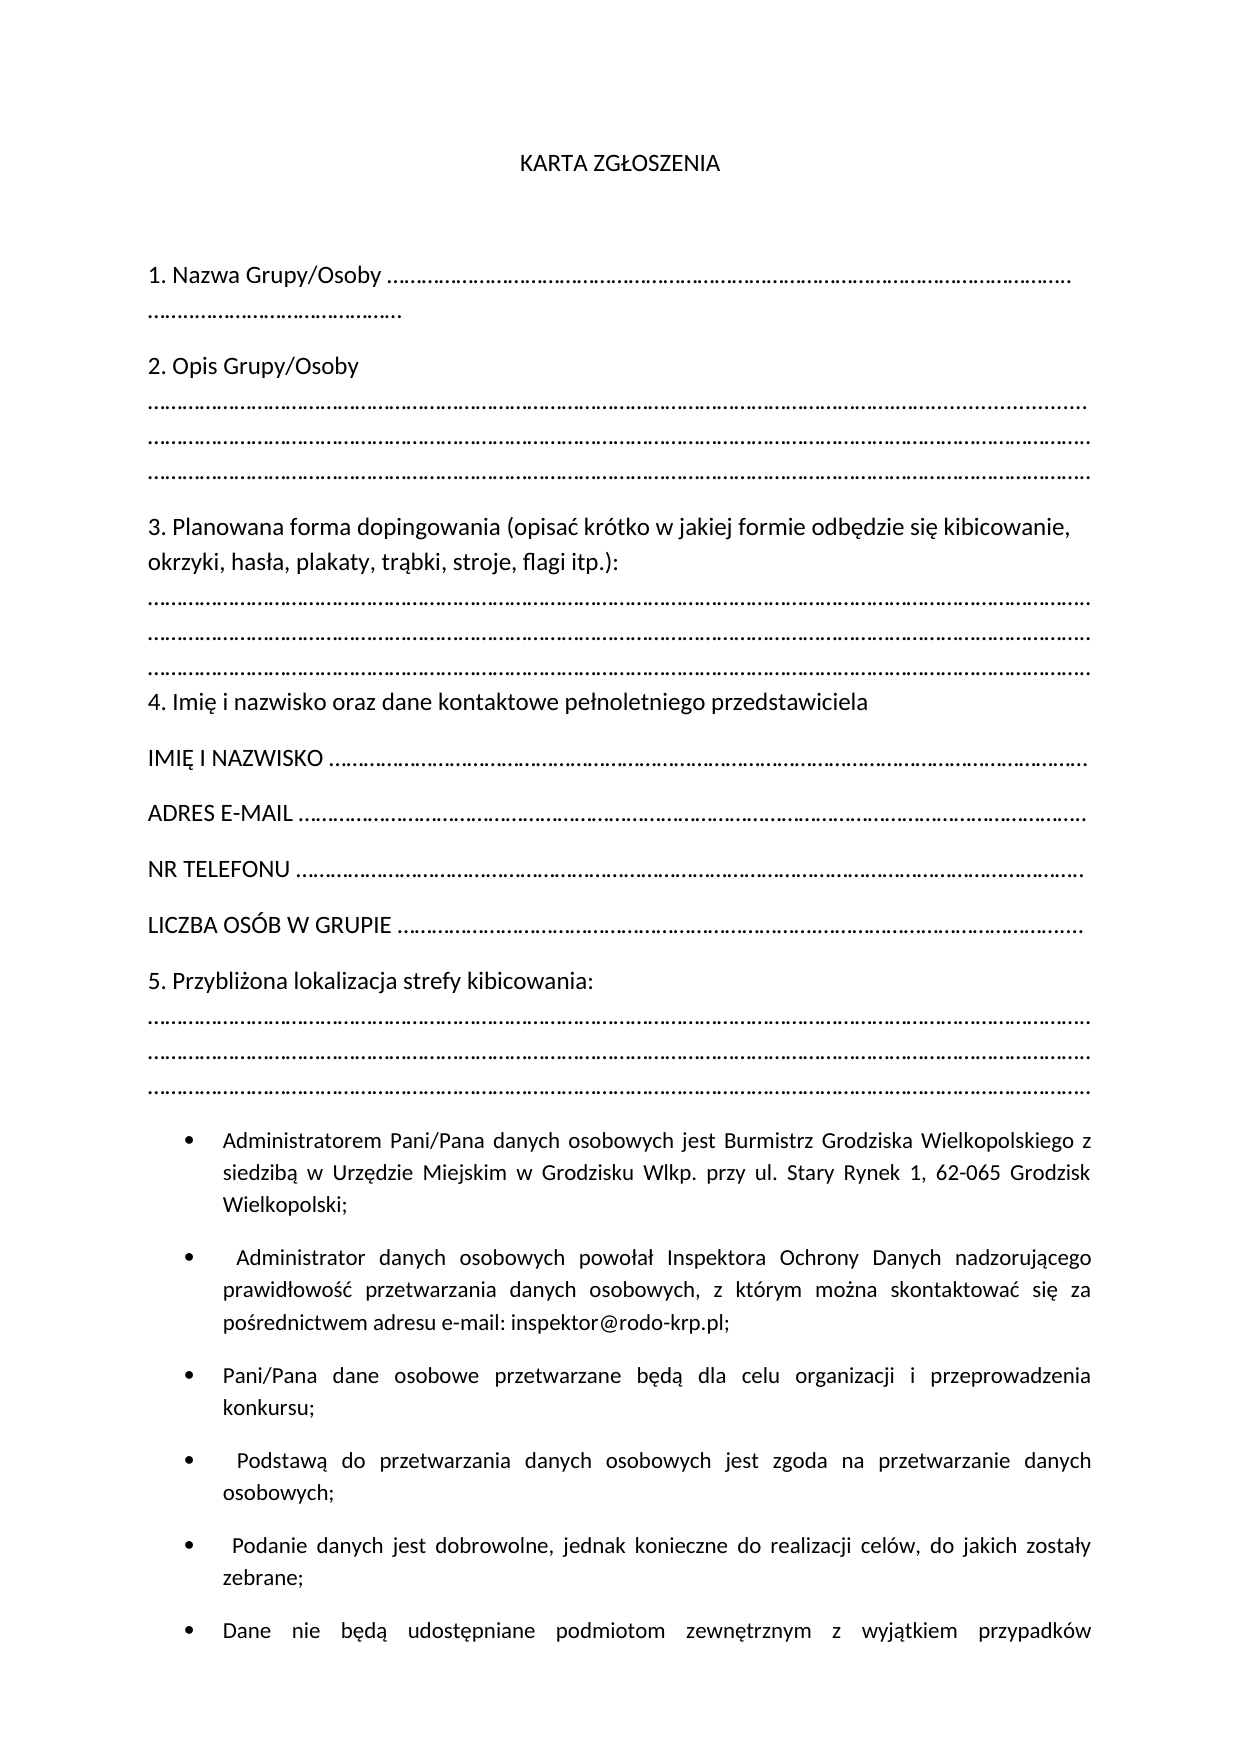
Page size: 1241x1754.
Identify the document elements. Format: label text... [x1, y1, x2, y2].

text 3. Planowana forma dopingowania (opisać krótko w jakiej formie odbędzie się kibicowanie, okrzyki, hasła, plakaty, trąbki, stroje, flagi itp.): ……………………………………………………………………………………………………………………………………………….. ……………………………………………………………………………………………………………………………………………….. ……………………………………………………………………………………………………………………………………………….. 4. Imię i nazwisko oraz dane kontaktowe pełnoletniego przedstawiciela [148, 511, 1093, 716]
list Pani/Pana dane osobowe przetwarzane będą dla celu organizacji i przeprowadzenia konkursu; [185, 1361, 1093, 1421]
list Podanie danych jest dobrowolne, jednak konieczne do realizacji celów, do jakich zostały zebrane; [185, 1531, 1093, 1591]
list Administrator danych osobowych powołał Inspektora Ochrony Danych nadzorującego prawidłowość przetwarzania danych osobowych, z którym można skontaktować się za pośrednictwem adresu e-mail: inspektor@rodo-krp.pl; [185, 1243, 1093, 1336]
text 1. Nazwa Grupy/Osoby ………………………………………………………………………………………………………..……..……………………………… [148, 259, 1093, 325]
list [185, 1616, 1093, 1644]
text ADRES E-MAIL ……………………………………………………………………………………………………………………….. [148, 798, 1093, 828]
text NR TELEFONU ……………………………………………………………………………………………………………………….. [148, 853, 1093, 884]
text IMIĘ I NAZWISKO …………………………………………………………………………………………………………………… [148, 742, 1093, 772]
text LICZBA OSÓB W GRUPIE ……………………………………………………………….…………………………………….... [148, 909, 1093, 940]
list Podstawą do przetwarzania danych osobowych jest zgoda na przetwarzanie danych osobowych; [185, 1446, 1093, 1506]
text 2. Opis Grupy/Osoby ………………………………………………………………………………………………………………….……......................... ……………………………………………………………………………………………………………………………………………….. ……………………………………………………………………………………………………………………………………………….. [148, 350, 1093, 486]
text KARTA ZGŁOSZENIA [148, 148, 1093, 178]
list Administratorem Pani/Pana danych osobowych jest Burmistrz Grodziska Wielkopolskiego z siedzibą w Urzędzie Miejskim w Grodzisku Wlkp. przy ul. Stary Rynek 1, 62-065 Grodzisk Wielkopolski; [185, 1126, 1093, 1218]
text 5. Przybliżona lokalizacja strefy kibicowania: ……………………………………………………………………………………………………………………………………………….. ……………………………………………………………………………………………………………………………………………….. ……………………………………………………………………………………………………………………………………………….. [148, 965, 1093, 1101]
